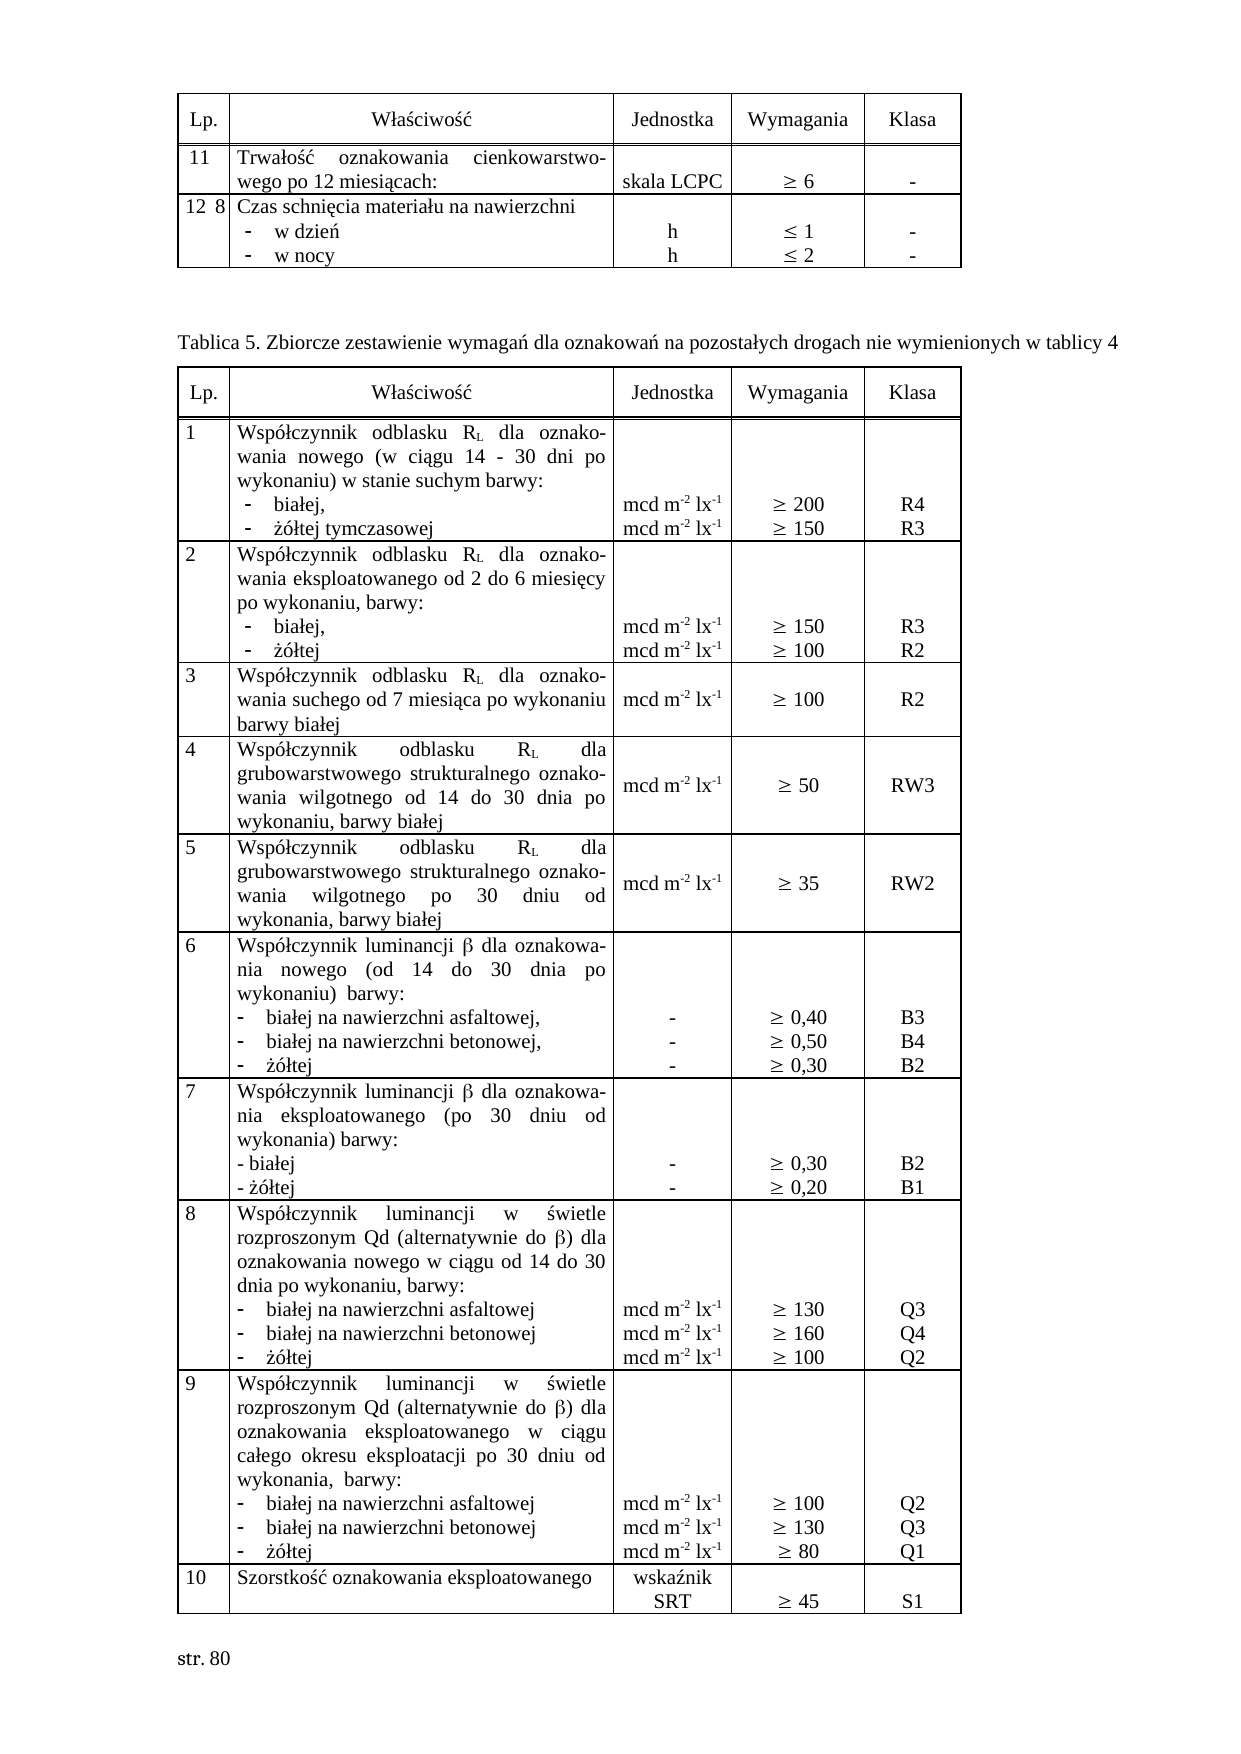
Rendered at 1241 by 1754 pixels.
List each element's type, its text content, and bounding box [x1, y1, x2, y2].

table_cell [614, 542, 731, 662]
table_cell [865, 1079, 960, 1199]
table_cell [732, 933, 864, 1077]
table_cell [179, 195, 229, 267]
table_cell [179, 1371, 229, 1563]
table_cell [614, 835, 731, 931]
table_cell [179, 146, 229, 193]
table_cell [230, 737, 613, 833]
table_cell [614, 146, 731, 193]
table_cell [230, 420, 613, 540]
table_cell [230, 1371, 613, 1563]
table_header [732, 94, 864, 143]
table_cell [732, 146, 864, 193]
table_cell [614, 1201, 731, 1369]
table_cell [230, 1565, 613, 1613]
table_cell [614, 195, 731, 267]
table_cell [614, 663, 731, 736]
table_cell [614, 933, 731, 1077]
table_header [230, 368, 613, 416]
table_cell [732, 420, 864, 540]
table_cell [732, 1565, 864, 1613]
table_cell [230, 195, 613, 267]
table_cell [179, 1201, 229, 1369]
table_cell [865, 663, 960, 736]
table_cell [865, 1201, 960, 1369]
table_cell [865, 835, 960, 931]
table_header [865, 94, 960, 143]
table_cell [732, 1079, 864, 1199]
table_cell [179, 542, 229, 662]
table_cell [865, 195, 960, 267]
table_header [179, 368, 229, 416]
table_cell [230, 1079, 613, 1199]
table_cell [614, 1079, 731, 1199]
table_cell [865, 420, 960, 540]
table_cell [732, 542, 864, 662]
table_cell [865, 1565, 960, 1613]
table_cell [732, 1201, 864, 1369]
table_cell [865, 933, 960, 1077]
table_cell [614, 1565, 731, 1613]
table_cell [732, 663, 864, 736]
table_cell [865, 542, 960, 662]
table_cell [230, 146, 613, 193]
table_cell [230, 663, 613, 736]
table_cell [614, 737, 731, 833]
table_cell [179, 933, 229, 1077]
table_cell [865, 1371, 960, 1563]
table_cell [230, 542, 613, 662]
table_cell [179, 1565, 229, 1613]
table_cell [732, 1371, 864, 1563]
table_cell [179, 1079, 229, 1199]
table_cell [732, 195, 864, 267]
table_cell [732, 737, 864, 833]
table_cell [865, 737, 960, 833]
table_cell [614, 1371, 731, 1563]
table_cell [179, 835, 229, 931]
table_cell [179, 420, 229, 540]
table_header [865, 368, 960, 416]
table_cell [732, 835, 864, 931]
text Tablica 5. Zbiorcze zestawienie wymagań dla oznakowań na pozostałych drogach nie wymienionych w tablicy 4 [177, 330, 1152, 354]
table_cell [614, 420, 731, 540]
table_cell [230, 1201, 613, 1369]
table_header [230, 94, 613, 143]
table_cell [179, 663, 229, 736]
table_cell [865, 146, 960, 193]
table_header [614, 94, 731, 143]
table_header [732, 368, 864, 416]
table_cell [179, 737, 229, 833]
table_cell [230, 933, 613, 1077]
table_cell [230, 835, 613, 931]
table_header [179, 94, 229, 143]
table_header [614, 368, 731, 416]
